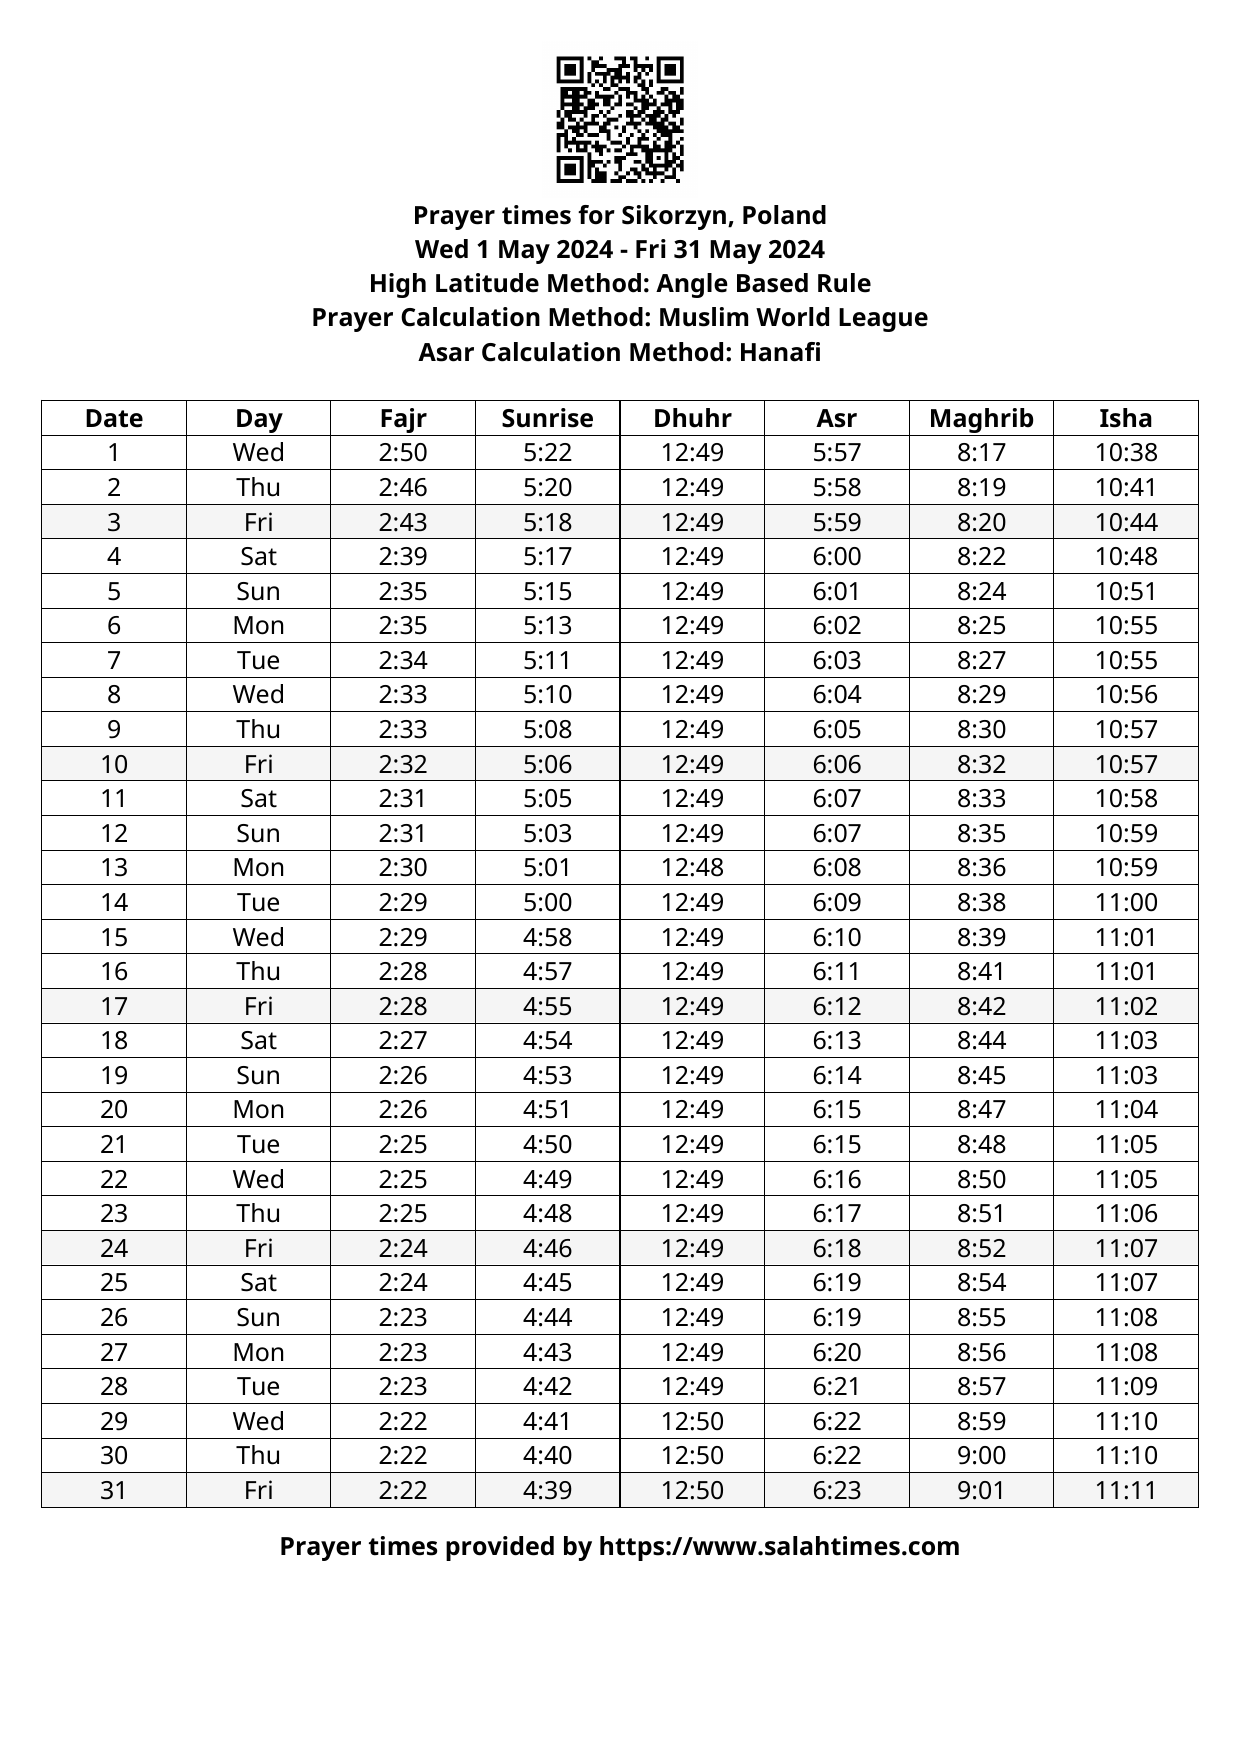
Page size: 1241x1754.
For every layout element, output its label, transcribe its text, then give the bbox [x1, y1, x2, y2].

table_cell Sun [187, 1058, 330, 1092]
table_cell 12:49 [621, 678, 764, 711]
table_cell Sun [187, 574, 330, 607]
table_cell 8:25 [910, 609, 1053, 642]
table_cell 8:45 [910, 1058, 1053, 1092]
table_cell 4:45 [476, 1266, 619, 1299]
table_cell 6:16 [765, 1162, 909, 1195]
table_cell 10:51 [1054, 574, 1198, 607]
table_cell 11:00 [1054, 885, 1198, 919]
table_cell 10:58 [1054, 781, 1198, 815]
table_cell 4:57 [476, 954, 619, 988]
table_cell 12:49 [621, 712, 764, 746]
table_cell 6:15 [765, 1093, 909, 1126]
table_cell 4:43 [476, 1335, 619, 1368]
table_cell 10:55 [1054, 643, 1198, 677]
table_cell 21 [42, 1127, 186, 1161]
table_cell 12:49 [621, 885, 764, 919]
table_cell 2:34 [331, 643, 475, 677]
table_cell 2:22 [331, 1473, 475, 1507]
table_cell 2:26 [331, 1093, 475, 1126]
table_cell Wed [187, 1162, 330, 1195]
table_cell 4:41 [476, 1404, 619, 1437]
table_cell 6:02 [765, 609, 909, 642]
table_header Asr [765, 401, 909, 434]
table_cell 12:49 [621, 436, 764, 469]
table_cell 12:49 [621, 1369, 764, 1403]
table_cell 5 [42, 574, 186, 607]
table_cell 2:27 [331, 1024, 475, 1057]
table_cell 12 [42, 816, 186, 849]
table_cell 4 [42, 539, 186, 573]
table_cell 11:01 [1054, 954, 1198, 988]
table_cell 8:17 [910, 436, 1053, 469]
table_cell 6:14 [765, 1058, 909, 1092]
table_header Isha [1054, 401, 1198, 434]
table_cell 8:56 [910, 1335, 1053, 1368]
table_cell 4:55 [476, 989, 619, 1022]
table_cell Sat [187, 539, 330, 573]
table_cell 11:06 [1054, 1196, 1198, 1230]
table_cell Thu [187, 954, 330, 988]
table_cell 2:43 [331, 505, 475, 538]
table_cell 6:04 [765, 678, 909, 711]
table_cell 2:22 [331, 1439, 475, 1472]
table_cell Fri [187, 1231, 330, 1264]
table_cell 12:49 [621, 1231, 764, 1264]
table_cell 8:22 [910, 539, 1053, 573]
table_cell 10:44 [1054, 505, 1198, 538]
table_cell 5:58 [765, 470, 909, 504]
table_cell 8:52 [910, 1231, 1053, 1264]
table_cell 8:48 [910, 1127, 1053, 1161]
table_cell 12:50 [621, 1473, 764, 1507]
table_cell 6:07 [765, 816, 909, 849]
table_cell 8:41 [910, 954, 1053, 988]
text Prayer times provided by https://www.salahtimes.com [42, 1528, 1198, 1563]
table_cell 9:00 [910, 1439, 1053, 1472]
table_cell Mon [187, 609, 330, 642]
table_cell 10:56 [1054, 678, 1198, 711]
table_cell 5:17 [476, 539, 619, 573]
table_cell 2:39 [331, 539, 475, 573]
table_cell Tue [187, 885, 330, 919]
table_cell 2:35 [331, 574, 475, 607]
table_cell 12:48 [621, 851, 764, 884]
table_cell 5:06 [476, 747, 619, 780]
text Asar Calculation Method: Hanafi [42, 334, 1198, 368]
table_cell 10:57 [1054, 747, 1198, 780]
table_cell 11:01 [1054, 920, 1198, 953]
table_cell 6:08 [765, 851, 909, 884]
table_cell 12:49 [621, 470, 764, 504]
table_cell 12:49 [621, 747, 764, 780]
table_cell 12:49 [621, 1266, 764, 1299]
table_cell 8:32 [910, 747, 1053, 780]
table_cell 4:53 [476, 1058, 619, 1092]
table_cell 8:47 [910, 1093, 1053, 1126]
table_cell 6:00 [765, 539, 909, 573]
table_cell 2:24 [331, 1266, 475, 1299]
table_cell Fri [187, 1473, 330, 1507]
table_cell 8:42 [910, 989, 1053, 1022]
table_cell 14 [42, 885, 186, 919]
table_cell 2:28 [331, 954, 475, 988]
table_cell 6:06 [765, 747, 909, 780]
table_cell Wed [187, 920, 330, 953]
table_cell 5:08 [476, 712, 619, 746]
table_cell 8:38 [910, 885, 1053, 919]
table_cell 11:07 [1054, 1231, 1198, 1264]
table_cell Fri [187, 989, 330, 1022]
table_cell 4:40 [476, 1439, 619, 1472]
table_cell 2:50 [331, 436, 475, 469]
text High Latitude Method: Angle Based Rule [42, 266, 1198, 300]
table_cell 8:59 [910, 1404, 1053, 1437]
table_cell 29 [42, 1404, 186, 1437]
table_cell 11:09 [1054, 1369, 1198, 1403]
table_cell 12:49 [621, 954, 764, 988]
table_cell 12:49 [621, 539, 764, 573]
table_cell 4:42 [476, 1369, 619, 1403]
table_cell 5:10 [476, 678, 619, 711]
table_cell 8:33 [910, 781, 1053, 815]
table_cell 6 [42, 609, 186, 642]
table_cell 6:22 [765, 1404, 909, 1437]
table_cell 6:10 [765, 920, 909, 953]
table_cell 2:31 [331, 816, 475, 849]
table_cell 6:11 [765, 954, 909, 988]
table_cell 6:23 [765, 1473, 909, 1507]
table_cell 8:35 [910, 816, 1053, 849]
table_cell 31 [42, 1473, 186, 1507]
table_cell 10:48 [1054, 539, 1198, 573]
table_cell 2 [42, 470, 186, 504]
table_cell Sun [187, 1300, 330, 1334]
table_cell 8:36 [910, 851, 1053, 884]
table_cell 5:15 [476, 574, 619, 607]
table_cell 5:01 [476, 851, 619, 884]
table_cell 8:39 [910, 920, 1053, 953]
table_cell 6:05 [765, 712, 909, 746]
table_cell 11:08 [1054, 1335, 1198, 1368]
table_cell 10 [42, 747, 186, 780]
table_cell 2:33 [331, 712, 475, 746]
picture [542, 41, 699, 198]
table_cell 10:38 [1054, 436, 1198, 469]
table_cell 12:49 [621, 1300, 764, 1334]
table_cell 2:29 [331, 920, 475, 953]
table_cell Tue [187, 643, 330, 677]
table_cell 4:48 [476, 1196, 619, 1230]
table_cell 5:18 [476, 505, 619, 538]
table_cell 8:44 [910, 1024, 1053, 1057]
table_cell 10:59 [1054, 816, 1198, 849]
table_cell 6:07 [765, 781, 909, 815]
table_cell Wed [187, 1404, 330, 1437]
table_cell Mon [187, 1335, 330, 1368]
table_cell 2:29 [331, 885, 475, 919]
text Prayer times for Sikorzyn, Poland [42, 198, 1198, 232]
table_cell 4:49 [476, 1162, 619, 1195]
table_cell 5:22 [476, 436, 619, 469]
table_cell 12:49 [621, 781, 764, 815]
table_cell 19 [42, 1058, 186, 1092]
table_cell 1 [42, 436, 186, 469]
table_cell 11 [42, 781, 186, 815]
table_cell 12:49 [621, 1093, 764, 1126]
table_cell 8:27 [910, 643, 1053, 677]
table_cell 8:30 [910, 712, 1053, 746]
table_cell 9 [42, 712, 186, 746]
table_cell 2:25 [331, 1162, 475, 1195]
table_cell 12:49 [621, 1162, 764, 1195]
table_cell 6:12 [765, 989, 909, 1022]
table_cell 12:49 [621, 816, 764, 849]
table_cell 22 [42, 1162, 186, 1195]
table_header Day [187, 401, 330, 434]
table_cell 2:31 [331, 781, 475, 815]
table_cell Sat [187, 1266, 330, 1299]
table_cell 7 [42, 643, 186, 677]
table_cell 17 [42, 989, 186, 1022]
table_cell 4:51 [476, 1093, 619, 1126]
table_cell 6:19 [765, 1300, 909, 1334]
table_cell 12:49 [621, 1335, 764, 1368]
table_cell 11:05 [1054, 1127, 1198, 1161]
table_cell 8:51 [910, 1196, 1053, 1230]
table_cell 2:23 [331, 1335, 475, 1368]
table_cell 12:50 [621, 1439, 764, 1472]
table_cell 28 [42, 1369, 186, 1403]
table_cell 8:55 [910, 1300, 1053, 1334]
table_cell 11:05 [1054, 1162, 1198, 1195]
table_cell 2:32 [331, 747, 475, 780]
table_cell 12:49 [621, 1058, 764, 1092]
table_cell 16 [42, 954, 186, 988]
table_cell Sun [187, 816, 330, 849]
table_cell 5:57 [765, 436, 909, 469]
table_cell Mon [187, 851, 330, 884]
table_cell Sat [187, 1024, 330, 1057]
table_cell 4:58 [476, 920, 619, 953]
table_cell Tue [187, 1127, 330, 1161]
table_cell Wed [187, 678, 330, 711]
table_cell 12:49 [621, 505, 764, 538]
table_cell 8:20 [910, 505, 1053, 538]
table_header Maghrib [910, 401, 1053, 434]
table_cell 2:25 [331, 1127, 475, 1161]
table_cell 12:49 [621, 1024, 764, 1057]
table_cell 11:10 [1054, 1439, 1198, 1472]
table_cell 6:17 [765, 1196, 909, 1230]
table_cell 12:50 [621, 1404, 764, 1437]
table_cell 10:55 [1054, 609, 1198, 642]
table_header Fajr [331, 401, 475, 434]
table_cell 25 [42, 1266, 186, 1299]
table_cell 8:24 [910, 574, 1053, 607]
table_cell 10:59 [1054, 851, 1198, 884]
table_cell 9:01 [910, 1473, 1053, 1507]
table_cell Thu [187, 470, 330, 504]
table_cell 2:26 [331, 1058, 475, 1092]
table_cell 6:13 [765, 1024, 909, 1057]
table_cell 6:18 [765, 1231, 909, 1264]
table_cell 5:05 [476, 781, 619, 815]
table_cell 12:49 [621, 643, 764, 677]
table_cell 2:22 [331, 1404, 475, 1437]
text Wed 1 May 2024 - Fri 31 May 2024 [42, 232, 1198, 266]
table_cell 12:49 [621, 920, 764, 953]
table_cell 11:11 [1054, 1473, 1198, 1507]
table_cell 26 [42, 1300, 186, 1334]
table_cell Mon [187, 1093, 330, 1126]
table_cell 5:11 [476, 643, 619, 677]
table_cell 12:49 [621, 1196, 764, 1230]
table_header Date [42, 401, 186, 434]
table_cell 2:24 [331, 1231, 475, 1264]
table_cell 12:49 [621, 574, 764, 607]
table_cell Fri [187, 747, 330, 780]
table_cell 6:19 [765, 1266, 909, 1299]
table_cell 12:49 [621, 609, 764, 642]
table_header Sunrise [476, 401, 619, 434]
table_cell 11:08 [1054, 1300, 1198, 1334]
table_cell 4:50 [476, 1127, 619, 1161]
table_cell 6:09 [765, 885, 909, 919]
table_cell 23 [42, 1196, 186, 1230]
table_cell 30 [42, 1439, 186, 1472]
table_cell 10:57 [1054, 712, 1198, 746]
table_cell 2:25 [331, 1196, 475, 1230]
table_cell 10:41 [1054, 470, 1198, 504]
table_cell 4:46 [476, 1231, 619, 1264]
table_cell Thu [187, 712, 330, 746]
table_cell 8:50 [910, 1162, 1053, 1195]
table_cell 11:03 [1054, 1024, 1198, 1057]
table_cell 6:01 [765, 574, 909, 607]
table_header Dhuhr [621, 401, 764, 434]
table_cell 2:46 [331, 470, 475, 504]
table_cell Fri [187, 505, 330, 538]
table_cell 5:13 [476, 609, 619, 642]
table_cell 20 [42, 1093, 186, 1126]
table_cell 6:15 [765, 1127, 909, 1161]
table_cell 4:54 [476, 1024, 619, 1057]
table_cell Thu [187, 1439, 330, 1472]
table_cell 11:04 [1054, 1093, 1198, 1126]
table_cell 4:44 [476, 1300, 619, 1334]
table_cell Wed [187, 436, 330, 469]
table_cell 6:20 [765, 1335, 909, 1368]
table_cell 4:39 [476, 1473, 619, 1507]
table_cell 11:02 [1054, 989, 1198, 1022]
table_cell 2:30 [331, 851, 475, 884]
table_cell Tue [187, 1369, 330, 1403]
table_cell 8:19 [910, 470, 1053, 504]
table_cell 2:35 [331, 609, 475, 642]
table_cell 2:33 [331, 678, 475, 711]
table_cell 8:29 [910, 678, 1053, 711]
table_cell 8 [42, 678, 186, 711]
table_cell 8:57 [910, 1369, 1053, 1403]
table_cell 27 [42, 1335, 186, 1368]
text Prayer Calculation Method: Muslim World League [42, 300, 1198, 334]
table_cell 5:00 [476, 885, 619, 919]
table_cell 6:03 [765, 643, 909, 677]
table_cell 3 [42, 505, 186, 538]
table_cell 11:10 [1054, 1404, 1198, 1437]
table_cell 2:23 [331, 1369, 475, 1403]
table_cell 24 [42, 1231, 186, 1264]
table_cell 18 [42, 1024, 186, 1057]
table_cell 6:22 [765, 1439, 909, 1472]
table_cell 5:20 [476, 470, 619, 504]
table_cell 6:21 [765, 1369, 909, 1403]
table_cell 2:28 [331, 989, 475, 1022]
table_cell 12:49 [621, 989, 764, 1022]
table_cell 8:54 [910, 1266, 1053, 1299]
table_cell Thu [187, 1196, 330, 1230]
table_cell 12:49 [621, 1127, 764, 1161]
table_cell Sat [187, 781, 330, 815]
table_cell 2:23 [331, 1300, 475, 1334]
table_cell 13 [42, 851, 186, 884]
table_cell 11:07 [1054, 1266, 1198, 1299]
table_cell 5:59 [765, 505, 909, 538]
table_cell 15 [42, 920, 186, 953]
table_cell 5:03 [476, 816, 619, 849]
table_cell 11:03 [1054, 1058, 1198, 1092]
